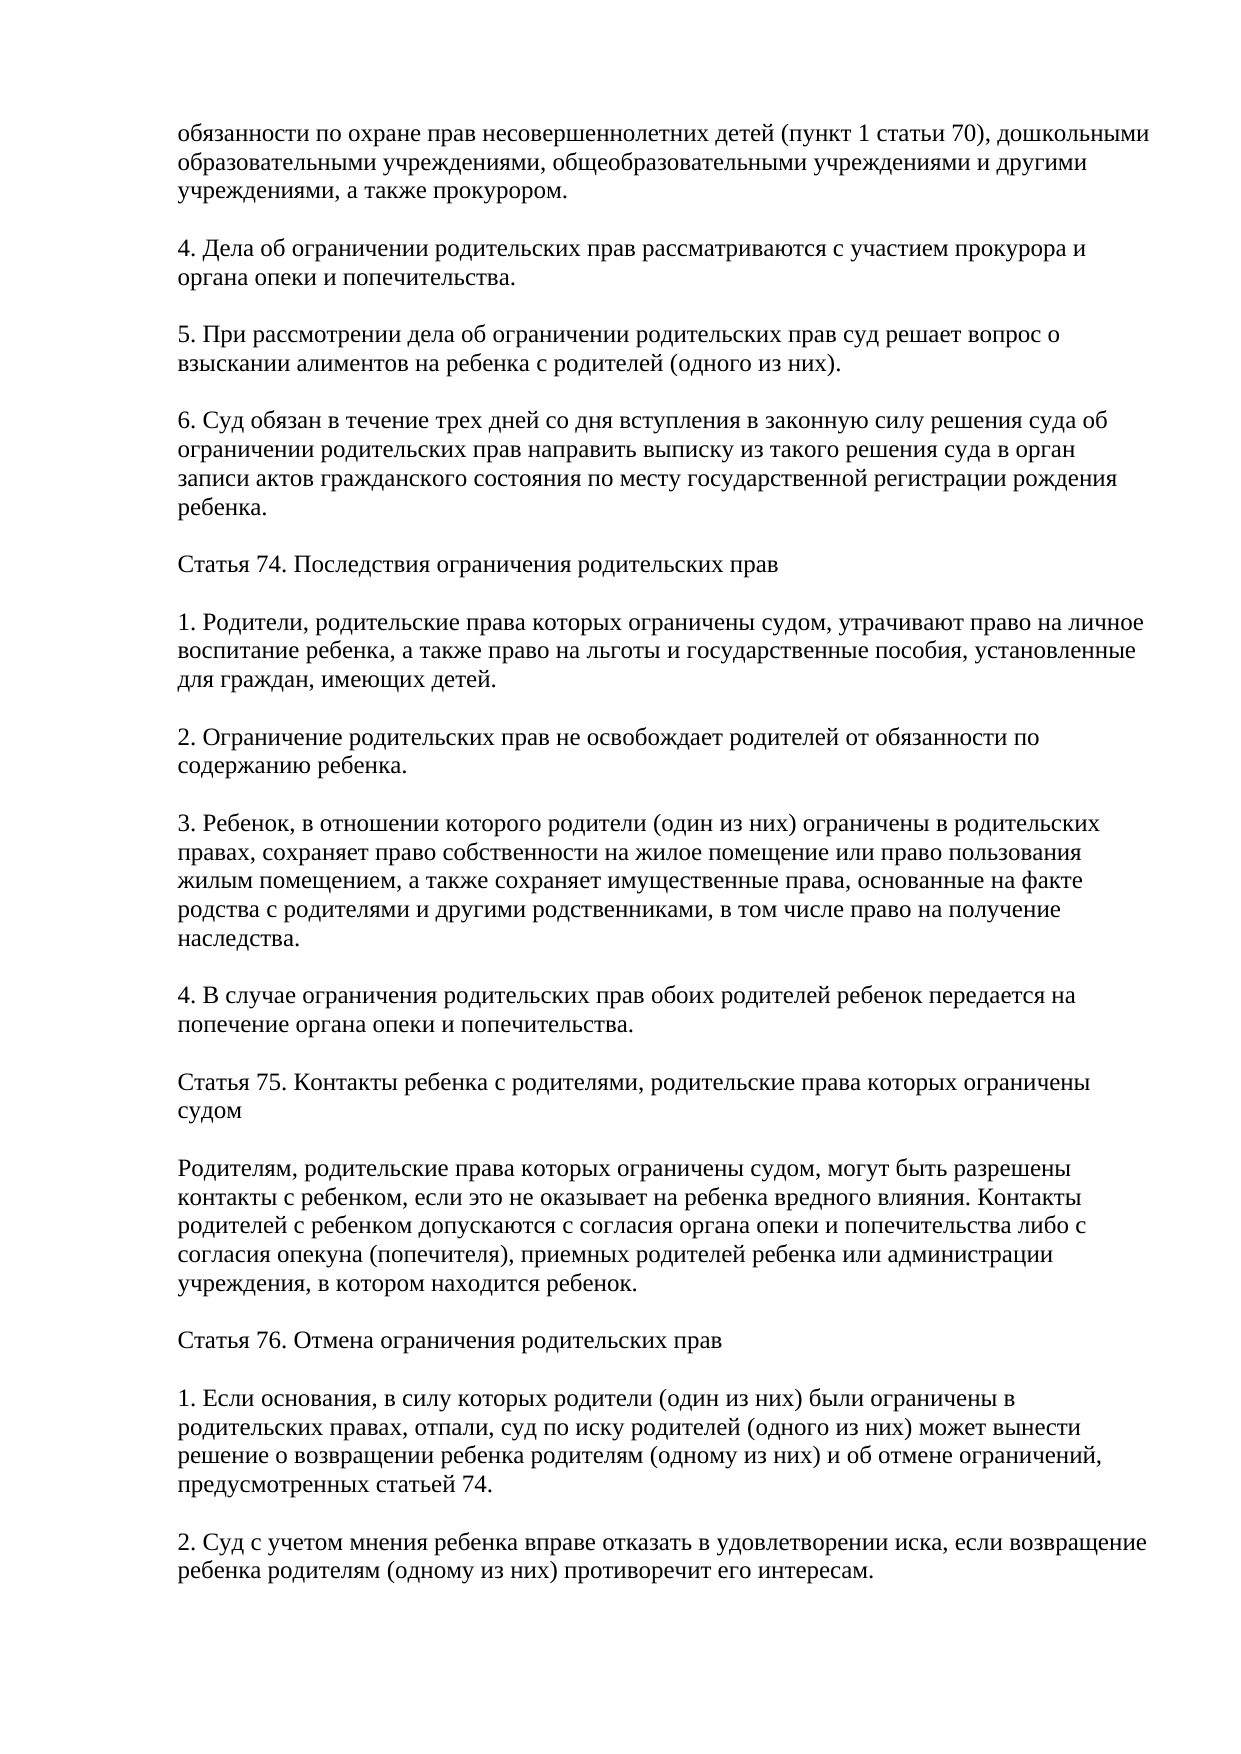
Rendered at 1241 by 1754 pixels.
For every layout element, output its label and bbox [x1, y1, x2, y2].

text [177, 118, 1152, 1613]
